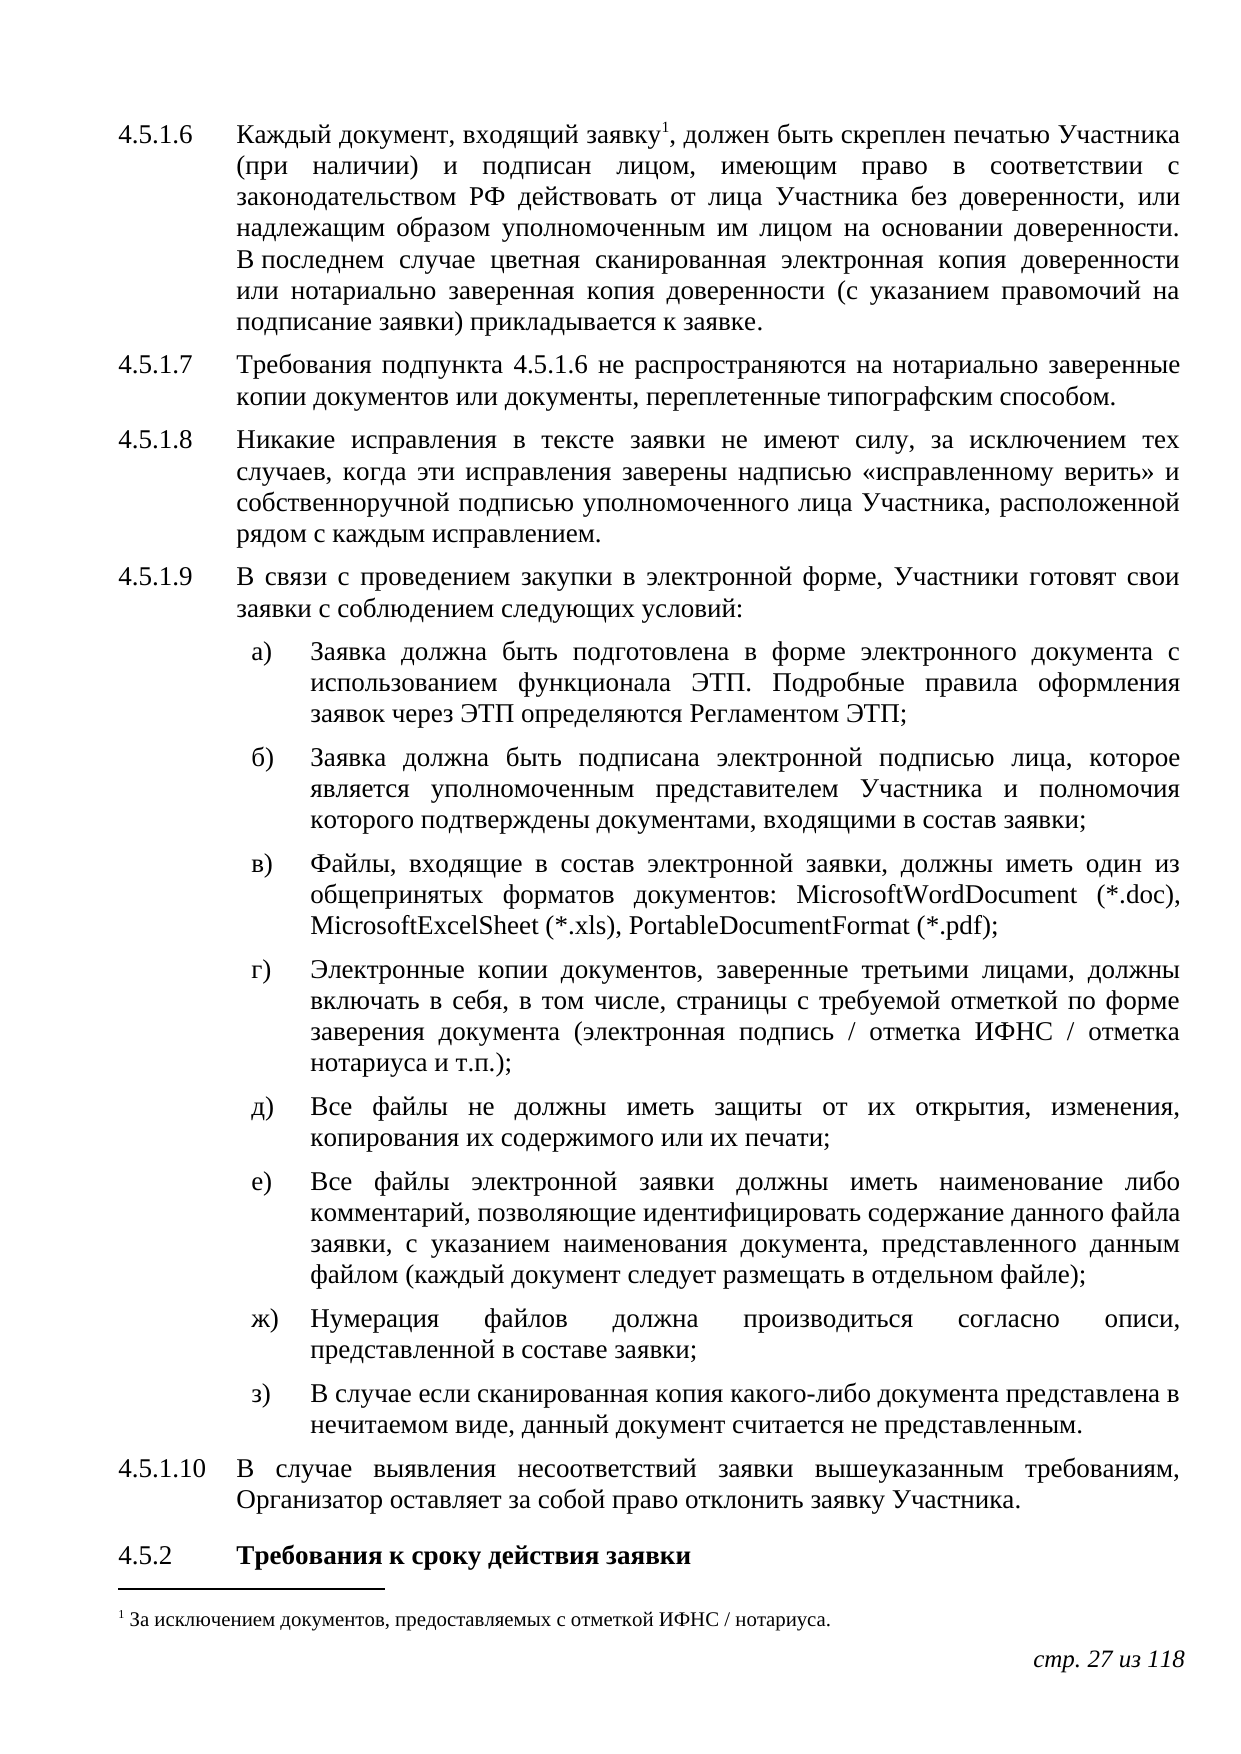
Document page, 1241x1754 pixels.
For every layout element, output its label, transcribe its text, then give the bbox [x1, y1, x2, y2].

text Все файлы электронной заявки должны иметь наименование либо комментарий, позволяющие идентифицировать содержание данного файла заявки, с указанием наименования документа, представленного данным файлом (каждый документ следует размещать в отдельном файле); [251, 1165, 1181, 1289]
text Заявка должна быть подготовлена в форме электронного документа с использованием функционала ЭТП. Подробные правила оформления заявок через ЭТП определяются Регламентом ЭТП; [251, 635, 1181, 729]
text В случае если сканированная копия какого-либо документа представлена в нечитаемом виде, данный документ считается не представленным. [251, 1377, 1181, 1439]
text Заявка должна быть подписана электронной подписью лица, которое является уполномоченным представителем Участника и полномочия которого подтверждены документами, входящими в состав заявки; [251, 741, 1181, 835]
list Никакие исправления в тексте заявки не имеют силу, за исключением тех случаев, когда эти исправления заверены надписью «исправленному верить» и собственноручной подписью уполномоченного лица Участника, расположенной рядом с каждым исправлением. [118, 423, 1181, 548]
text Электронные копии документов, заверенные третьими лицами, должны включать в себя, в том числе, страницы с требуемой отметкой по форме заверения документа (электронная подпись / отметка ИФНС / отметка нотариуса и т.п.); [251, 953, 1181, 1078]
text Нумерация файлов должна производиться согласно описи, представленной в составе заявки; [251, 1302, 1181, 1364]
text Файлы, входящие в состав электронной заявки, должны иметь один из общепринятых форматов документов: MicrosoftWordDocument (*.doc), MicrosoftExcelSheet (*.xls), PortableDocumentFormat (*.pdf); [251, 847, 1181, 941]
text В связи с проведением закупки в электронной форме, Участники готовят свои заявки с соблюдением следующих условий: [118, 561, 1181, 623]
text Требования подпункта 4.5.1.6 не распространяются на нотариально заверенные копии документов или документы, переплетенные типографским способом. [118, 349, 1181, 411]
list В случае выявления несоответствий заявки вышеуказанным требованиям, Организатор оставляет за собой право отклонить заявку Участника. [118, 1452, 1181, 1514]
text Все файлы не должны иметь защиты от их открытия, изменения, копирования их содержимого или их печати; [251, 1090, 1181, 1152]
text Требования к сроку действия заявки [118, 1539, 1181, 1570]
list Каждый документ, входящий заявку, должен быть скреплен печатью Участника (при наличии) и подписан лицом, имеющим право в соответствии с законодательством РФ действовать от лица Участника без доверенности, или надлежащим образом уполномоченным им лицом на основании доверенности. В последнем случае цветная сканированная электронная копия доверенности или нотариально заверенная копия доверенности (с указанием правомочий на подписание заявки) прикладывается к заявке. [118, 118, 1181, 336]
